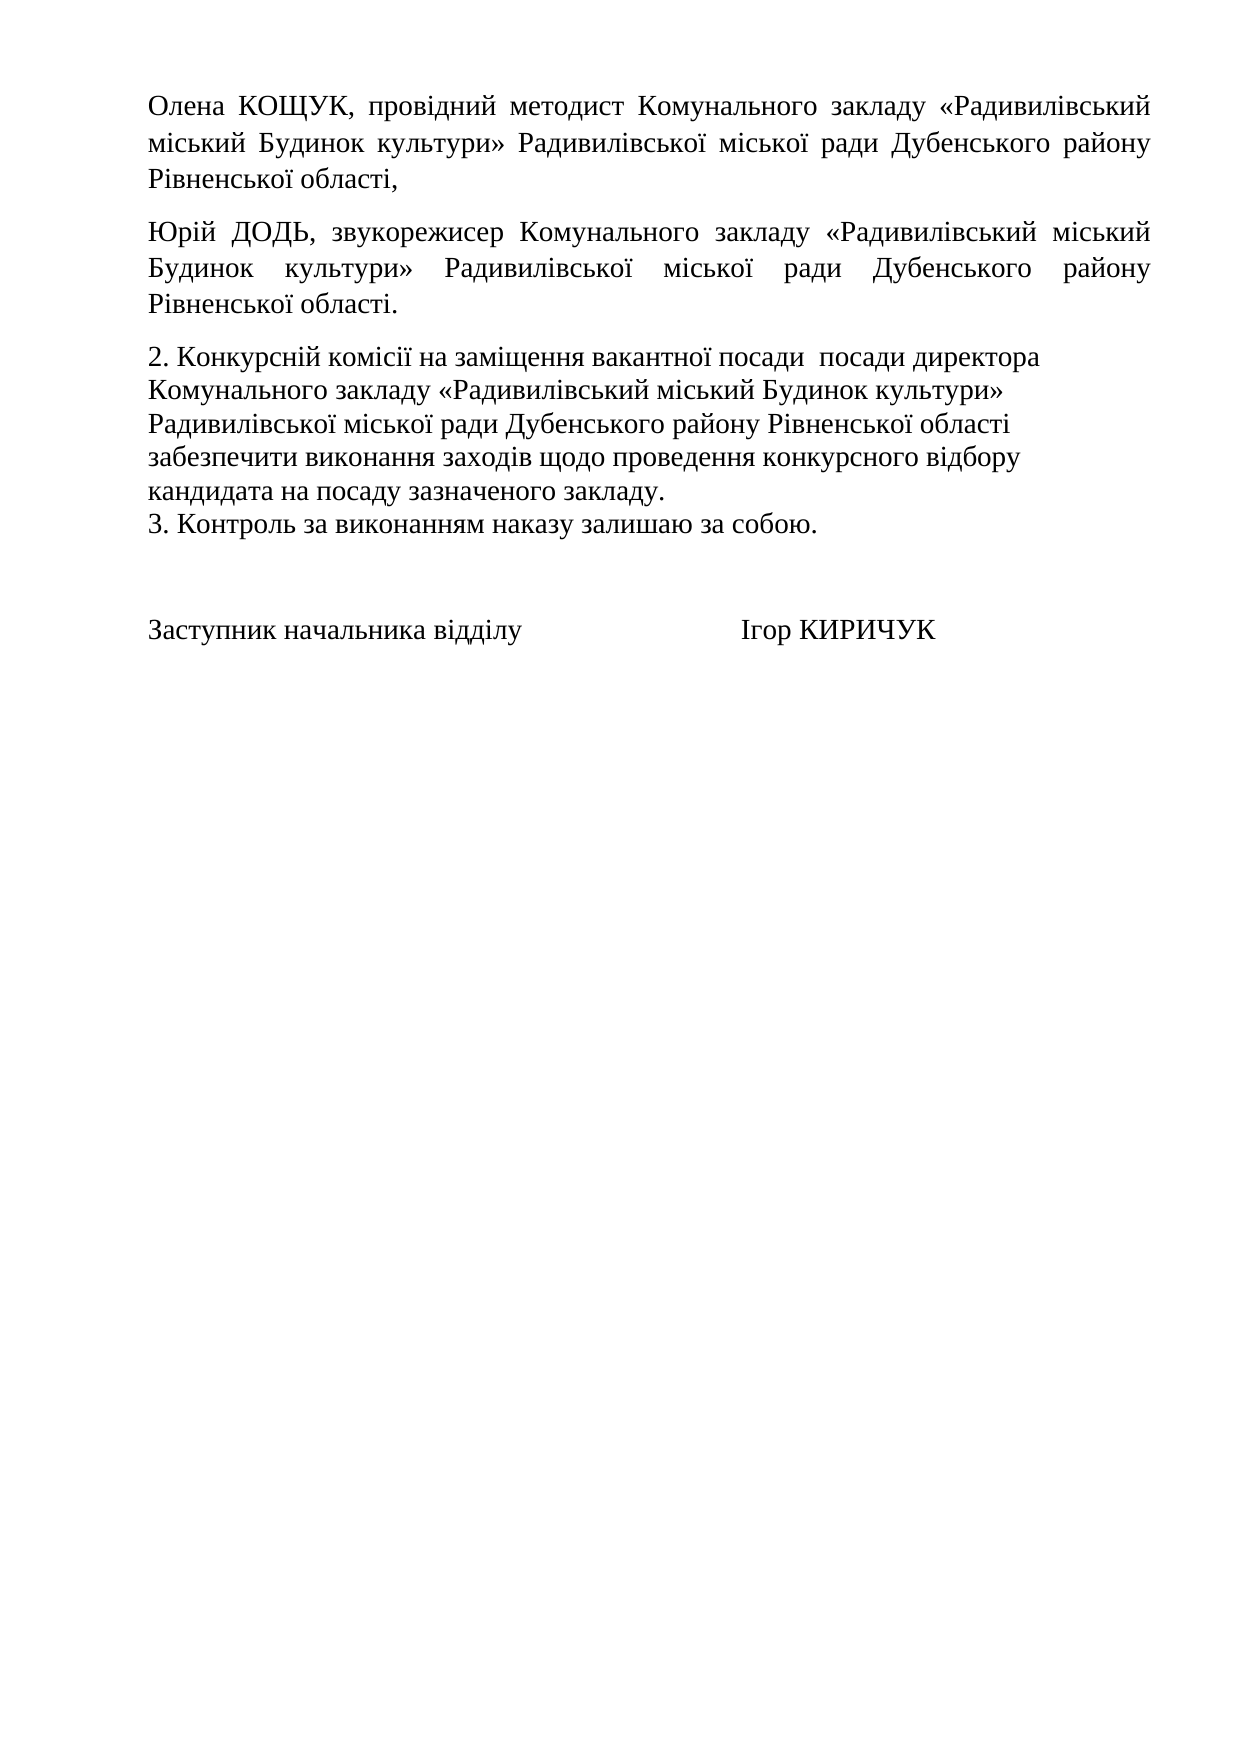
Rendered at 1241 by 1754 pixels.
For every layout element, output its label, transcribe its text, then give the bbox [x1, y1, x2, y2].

text 2. Конкурсній комісії на заміщення вакантної посади посади директора Комунального закладу «Радивилівський міський Будинок культури» Радивилівської міської ради Дубенського району Рівненської області забезпечити виконання заходів щодо проведення конкурсного відбору кандидата на посаду зазначеного закладу. [148, 339, 1152, 506]
text Заступник начальника відділу Ігор КИРИЧУК [148, 612, 1152, 646]
text Юрій ДОДЬ, звукорежисер Комунального закладу «Радивилівський міський Будинок культури» Радивилівської міської ради Дубенського району Рівненської області. [148, 214, 1152, 319]
text 3. Контроль за виконанням наказу залишаю за собою. [148, 506, 1152, 540]
text Олена КОЩУК, провідний методист Комунального закладу «Радивилівський міський Будинок культури» Радивилівської міської ради Дубенського району Рівненської області, [148, 88, 1152, 194]
